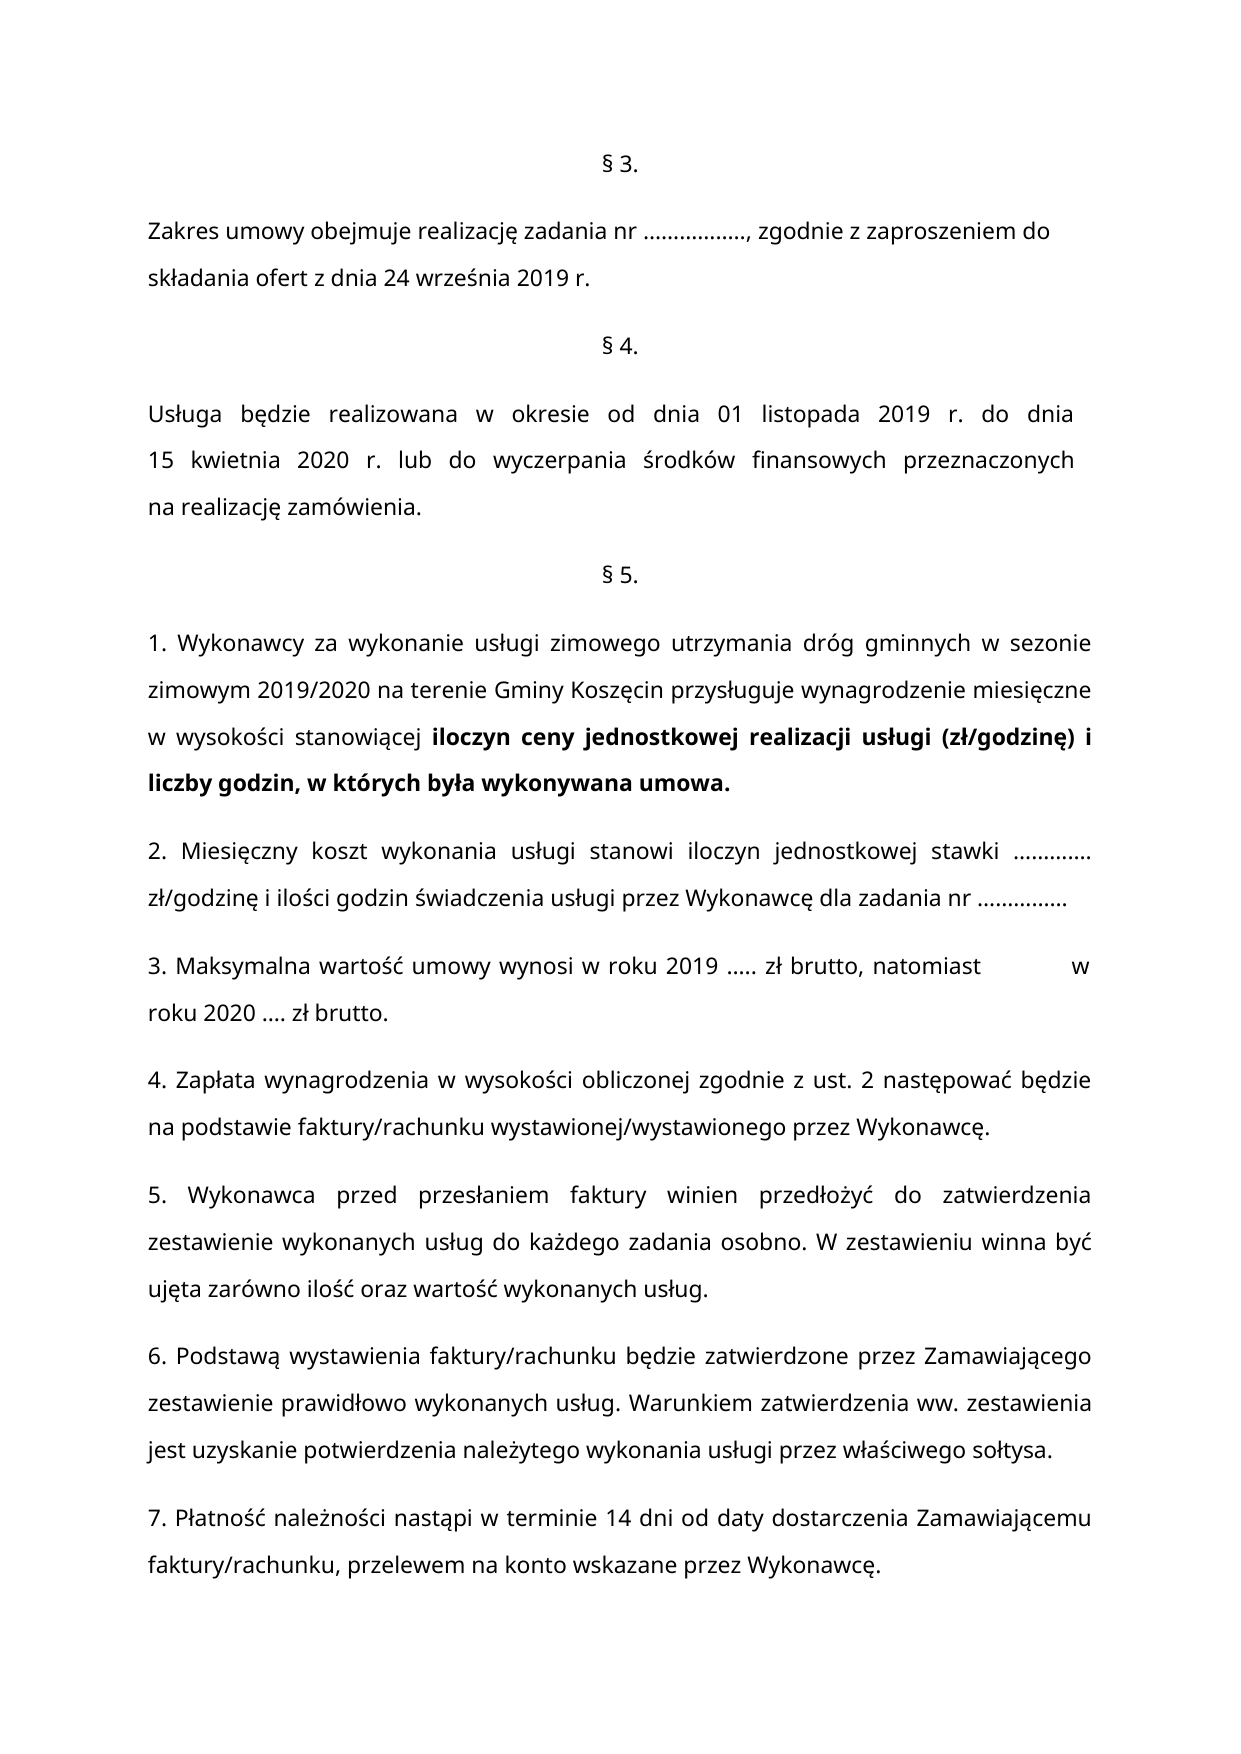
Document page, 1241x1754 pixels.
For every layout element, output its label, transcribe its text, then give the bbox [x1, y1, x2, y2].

text § 4. [148, 330, 1093, 361]
text Usługa będzie realizowana w okresie od dnia 01 listopada 2019 r. do dnia 15 kwietnia 2020 r. lub do wyczerpania środków finansowych przeznaczonych na realizację zamówienia. [148, 398, 1093, 523]
text 3. Maksymalna wartość umowy wynosi w roku 2019 ….. zł brutto, natomiast w roku 2020 …. zł brutto. [148, 950, 1093, 1028]
text 7. Płatność należności nastąpi w terminie 14 dni od daty dostarczenia Zamawiającemu faktury/rachunku, przelewem na konto wskazane przez Wykonawcę. [148, 1502, 1093, 1580]
text § 3. [148, 148, 1093, 179]
text 5. Wykonawca przed przesłaniem faktury winien przedłożyć do zatwierdzenia zestawienie wykonanych usług do każdego zadania osobno. W zestawieniu winna być ujęta zarówno ilość oraz wartość wykonanych usług. [148, 1179, 1093, 1304]
text 6. Podstawą wystawienia faktury/rachunku będzie zatwierdzone przez Zamawiającego zestawienie prawidłowo wykonanych usług. Warunkiem zatwierdzenia ww. zestawienia jest uzyskanie potwierdzenia należytego wykonania usługi przez właściwego sołtysa. [148, 1340, 1093, 1465]
text 1. Wykonawcy za wykonanie usługi zimowego utrzymania dróg gminnych w sezonie zimowym 2019/2020 na terenie Gminy Koszęcin przysługuje wynagrodzenie miesięczne w wysokości stanowiącej iloczyn ceny jednostkowej realizacji usługi (zł/godzinę) i liczby godzin, w których była wykonywana umowa. [148, 627, 1093, 799]
text 4. Zapłata wynagrodzenia w wysokości obliczonej zgodnie z ust. 2 następować będzie na podstawie faktury/rachunku wystawionej/wystawionego przez Wykonawcę. [148, 1064, 1093, 1142]
text 2. Miesięczny koszt wykonania usługi stanowi iloczyn jednostkowej stawki …………. zł/godzinę i ilości godzin świadczenia usługi przez Wykonawcę dla zadania nr …………… [148, 835, 1093, 913]
text Zakres umowy obejmuje realizację zadania nr …………….., zgodnie z zaproszeniem do składania ofert z dnia 24 września 2019 r. [148, 215, 1093, 293]
text § 5. [148, 559, 1093, 590]
